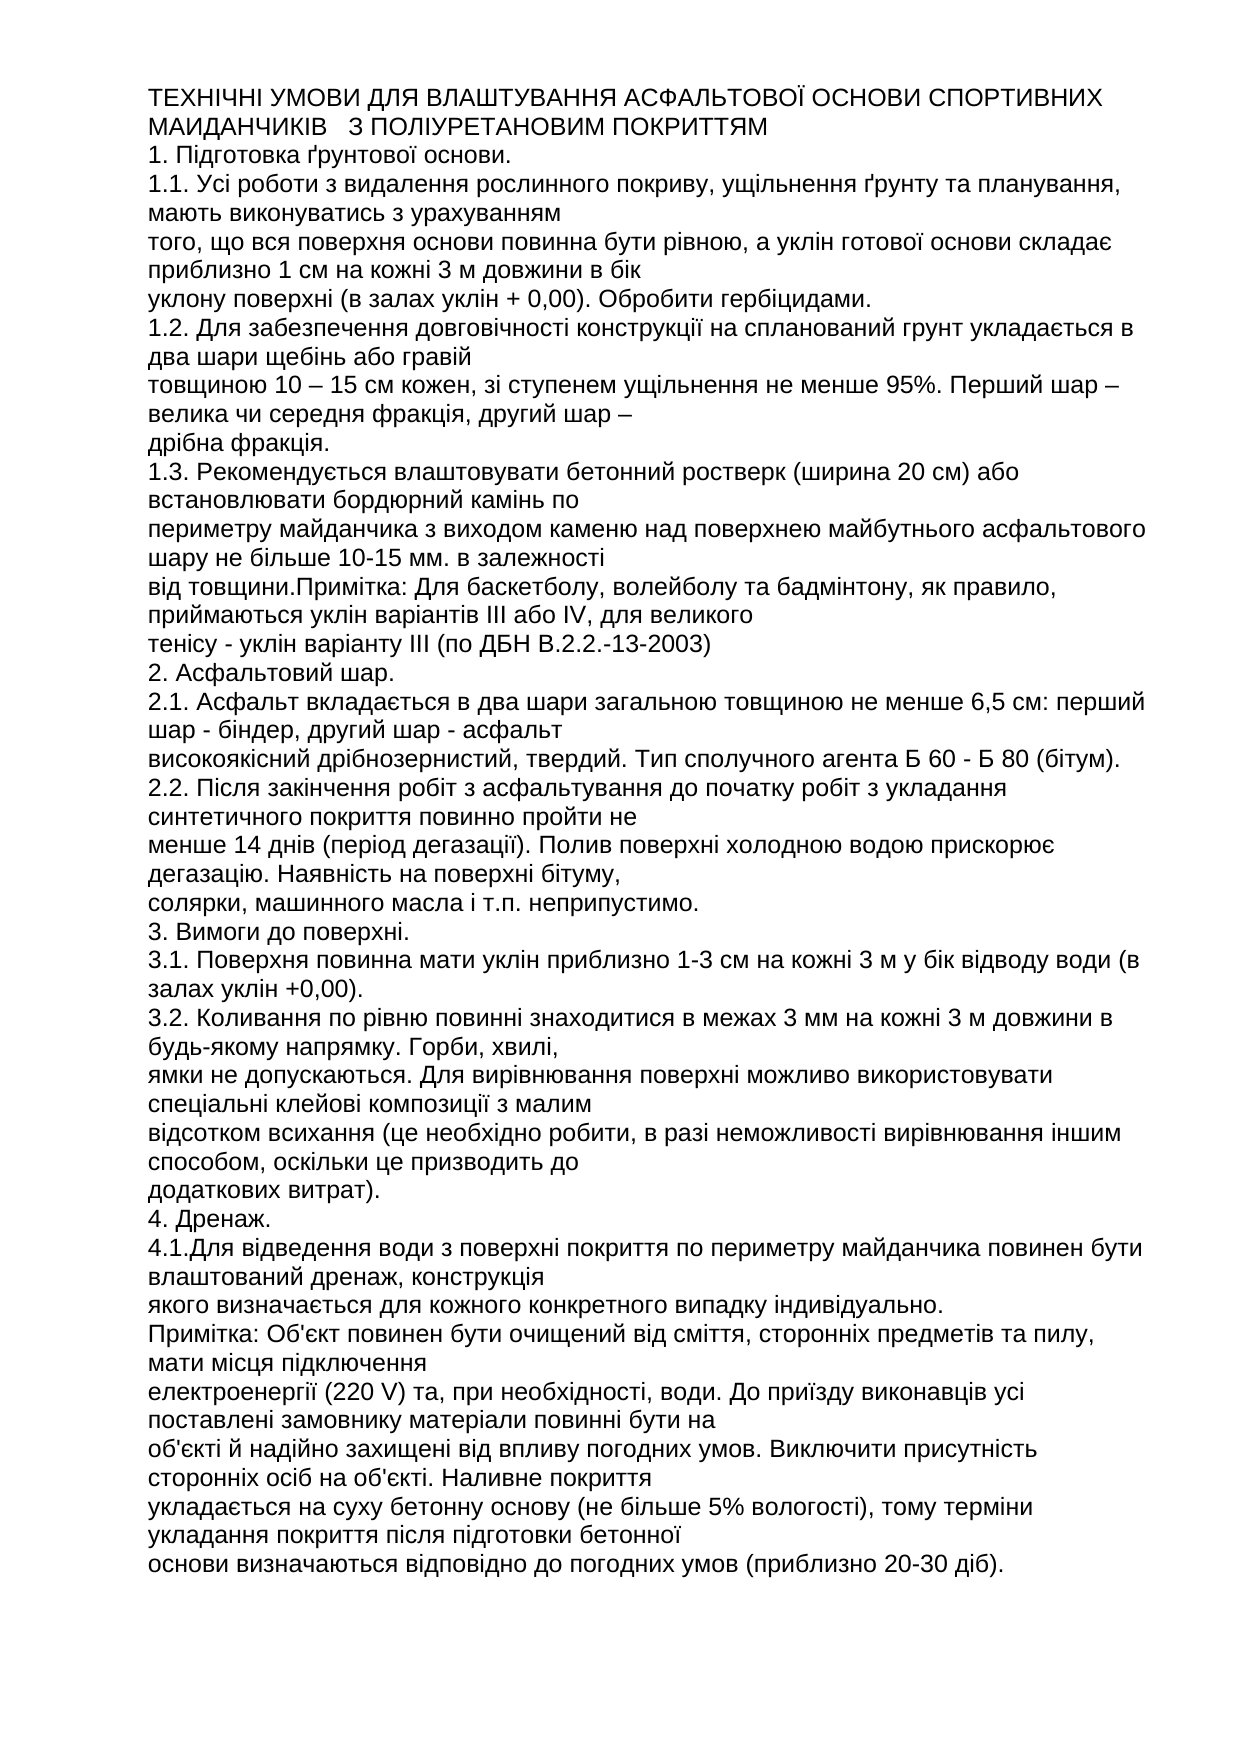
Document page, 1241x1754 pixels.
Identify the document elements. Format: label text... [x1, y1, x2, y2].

text якого визначається для кожного конкретного випадку індивідуально. [148, 1291, 1152, 1319]
text 3.2. Коливання по рівню повинні знаходитися в межах 3 мм на кожні 3 м довжини в будь-якому напрямку. Горби, хвилі, [148, 1003, 1152, 1061]
text 1. Підготовка ґрунтової основи. [148, 141, 1152, 169]
text того, що вся поверхня основи повинна бути рівною, а уклін готової основи складає приблизно 1 см на кожні 3 м довжини в бік [148, 227, 1152, 284]
text периметру майданчика з виходом каменю над поверхнею майбутнього асфальтового шару не більше 10-15 мм. в залежності [148, 514, 1152, 572]
text Примітка: Об'єкт повинен бути очищений від сміття, сторонніх предметів та пилу, мати місця підключення [148, 1319, 1152, 1377]
text 1.2. Для забезпечення довговічності конструкції на спланований грунт укладається в два шари щебінь або гравій [148, 313, 1152, 371]
text менше 14 днів (період дегазації). Полив поверхні холодною водою прискорює дегазацію. Наявність на поверхні бітуму, [148, 831, 1152, 888]
text додаткових витрат). [148, 1176, 1152, 1204]
text високоякісний дрібнозернистий, твердий. Тип сполучного агента Б 60 - Б 80 (бітум). [148, 744, 1152, 773]
text 2.1. Асфальт вкладається в два шари загальною товщиною не менше 6,5 см: перший шар - біндер, другий шар - асфальт [148, 687, 1152, 744]
text тенісу - уклін варіанту III (по ДБН В.2.2.-13-2003) [148, 629, 1152, 658]
text 1.1. Усі роботи з видалення рослинного покриву, ущільнення ґрунту та планування, мають виконуватись з урахуванням [148, 169, 1152, 227]
text 1.3. Рекомендується влаштовувати бетонний ростверк (ширина 20 см) або встановлювати бордюрний камінь по [148, 457, 1152, 514]
text 4.1.Для відведення води з поверхні покриття по периметру майданчика повинен бути влаштований дренаж, конструкція [148, 1233, 1152, 1291]
text ямки не допускаються. Для вирівнювання поверхні можливо використовувати спеціальні клейові композиції з малим [148, 1061, 1152, 1118]
text 3.1. Поверхня повинна мати уклін приблизно 1-3 см на кожні 3 м у бік відводу води (в залах уклін +0,00). [148, 946, 1152, 1003]
text 4. Дренаж. [148, 1204, 1152, 1233]
text 3. Вимоги до поверхні. [148, 917, 1152, 946]
text дрібна фракція. [148, 428, 1152, 457]
text об'єкті й надійно захищені від впливу погодних умов. Виключити присутність сторонніх осіб на об'єкті. Наливне покриття [148, 1434, 1152, 1492]
text укладається на суху бетонну основу (не більше 5% вологості), тому терміни укладання покриття після підготовки бетонної [148, 1492, 1152, 1549]
text електроенергії (220 V) та, при необхідності, води. До приїзду виконавців усі поставлені замовнику матеріали повинні бути на [148, 1377, 1152, 1434]
text від товщини.Примітка: Для баскетболу, волейболу та бадмінтону, як правило, приймаються уклін варіантів III або IV, для великого [148, 572, 1152, 629]
text 2.2. Після закінчення робіт з асфальтування до початку робіт з укладання синтетичного покриття повинно пройти не [148, 773, 1152, 831]
text відсотком всихання (це необхідно робити, в разі неможливості вирівнювання іншим способом, оскільки це призводить до [148, 1118, 1152, 1176]
text ТЕХНІЧНІ УМОВИ ДЛЯ ВЛАШТУВАННЯ АСФАЛЬТОВОЇ ОСНОВИ СПОРТИВНИХ МАИДАНЧИКІВ З ПОЛІУРЕТАНОВИМ ПОКРИТТЯМ [148, 83, 1152, 141]
text солярки, машинного масла і т.п. неприпустимо. [148, 888, 1152, 917]
text товщиною 10 – 15 см кожен, зі ступенем ущільнення не менше 95%. Перший шар – велика чи середня фракція, другий шар – [148, 371, 1152, 428]
text уклону поверхні (в залах уклін + 0,00). Обробити гербіцидами. [148, 284, 1152, 313]
text основи визначаються відповідно до погодних умов (приблизно 20-30 діб). [148, 1549, 1152, 1578]
text 2. Асфальтовий шар. [148, 658, 1152, 687]
